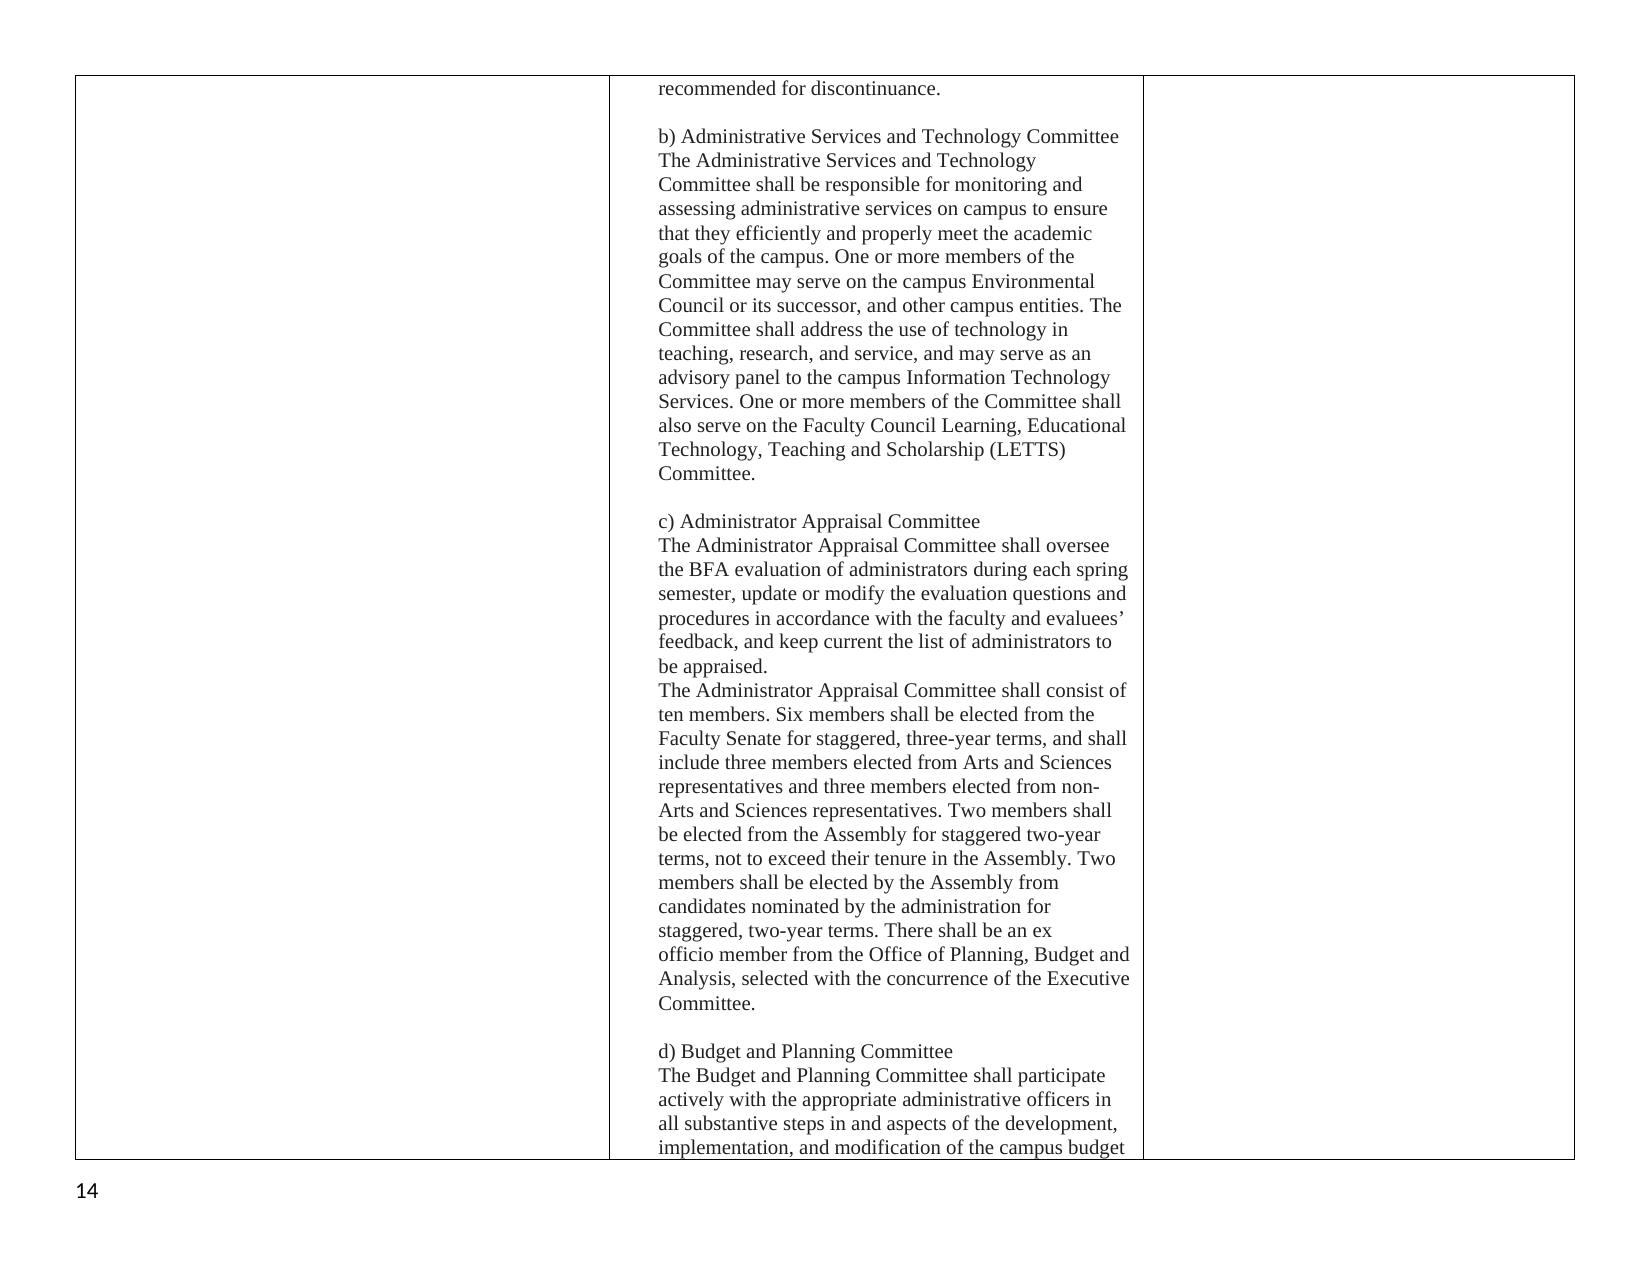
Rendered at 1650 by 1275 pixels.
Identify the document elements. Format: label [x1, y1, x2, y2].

table_header [610, 76, 1143, 1159]
table_header [76, 76, 609, 1159]
table_header [1144, 76, 1574, 1159]
